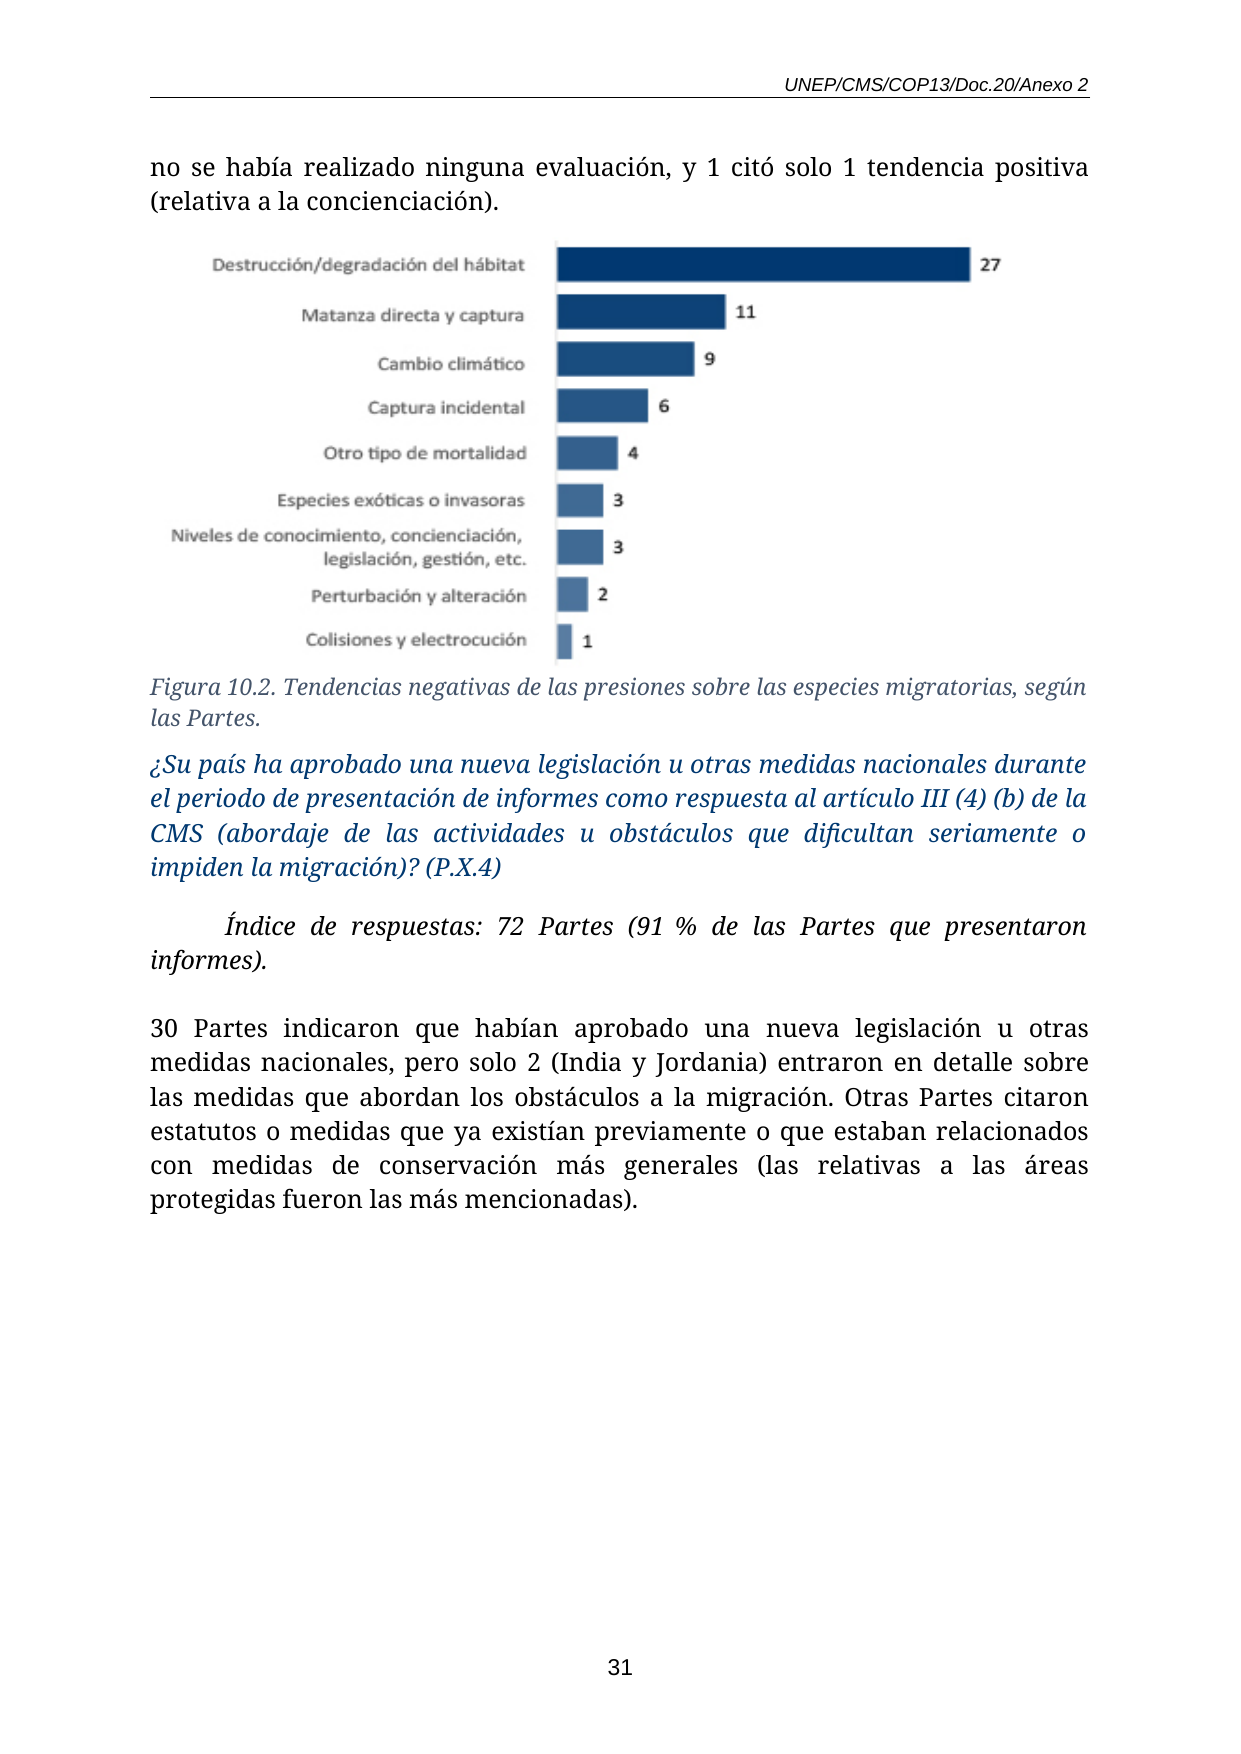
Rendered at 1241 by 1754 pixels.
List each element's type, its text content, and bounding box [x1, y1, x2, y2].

text 30 Partes indicaron que habían aprobado una nueva legislación u otras medidas nacionales, pero solo 2 (India y Jordania) entraron en detalle sobre las medidas que abordan los obstáculos a la migración. Otras Partes citaron estatutos o medidas que ya existían previamente o que estaban relacionados con medidas de conservación más generales (las relativas a las áreas protegidas fueron las más mencionadas). [150, 1011, 1090, 1215]
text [150, 150, 1090, 218]
text Índice de respuestas: 72 Partes (91 % de las Partes que presentaron informes). [150, 909, 1090, 977]
text Figura 10.2. Tendencias negativas de las presiones sobre las especies migratorias, según las Partes. [150, 241, 1090, 733]
text ¿Su país ha aprobado una nueva legislación u otras medidas nacionales durante el periodo de presentación de informes como respuesta al artículo III (4) (b) de la CMS (abordaje de las actividades u obstáculos que dificultan seriamente o impiden la migración)? (P.X.4) [150, 747, 1090, 883]
